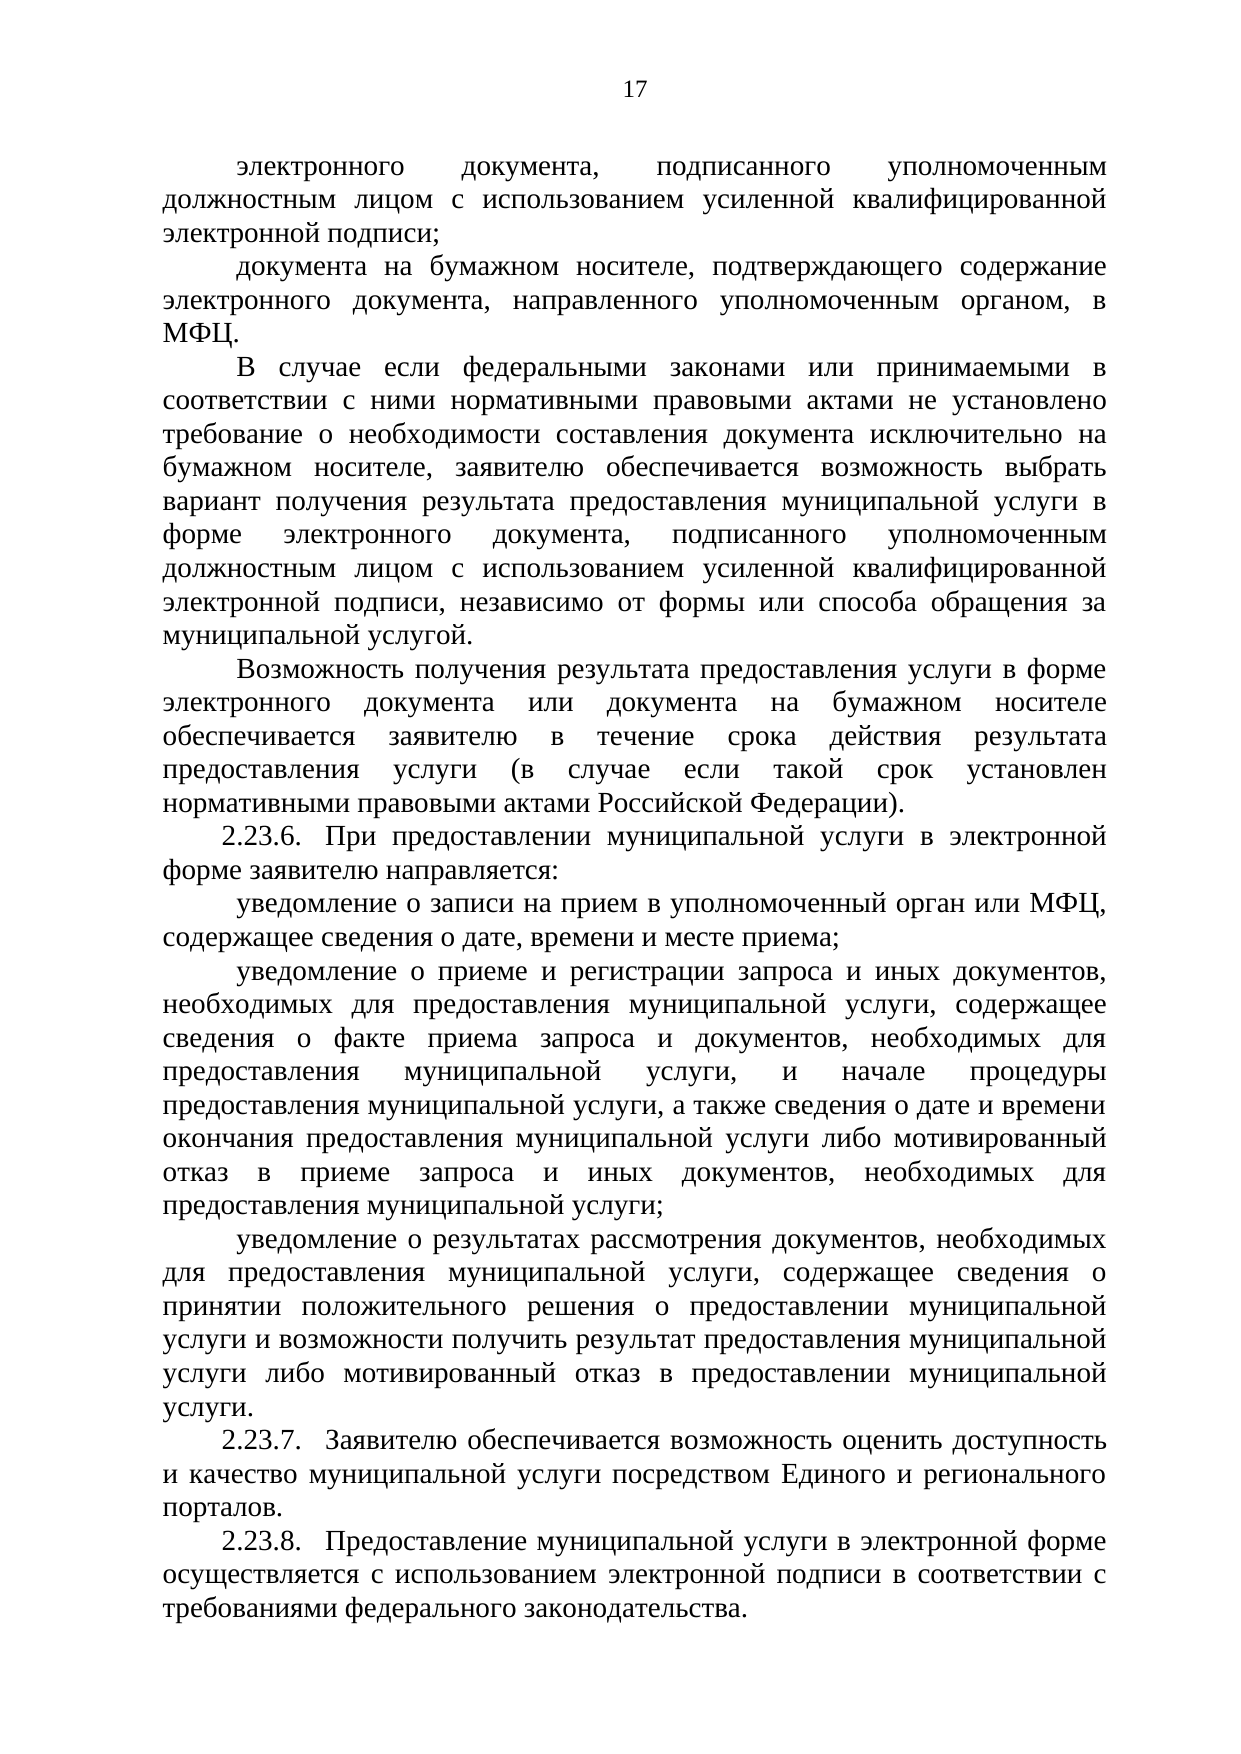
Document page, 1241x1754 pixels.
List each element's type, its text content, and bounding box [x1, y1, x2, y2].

text Возможность получения результата предоставления услуги в форме электронного документа или документа на бумажном носителе обеспечивается заявителю в течение срока действия результата предоставления услуги (в случае если такой срок установлен нормативными правовыми актами Российской Федерации). [162, 651, 1107, 818]
list При предоставлении муниципальной услуги в электронной форме заявителю направляется: [162, 818, 1107, 886]
list Предоставление муниципальной услуги в электронной форме осуществляется с использованием электронной подписи в соответствии с требованиями федерального законодательства. [162, 1523, 1107, 1623]
text уведомление о записи на прием в уполномоченный орган или МФЦ, содержащее сведения о дате, времени и месте приема; [162, 886, 1107, 953]
text уведомление о приеме и регистрации запроса и иных документов, необходимых для предоставления муниципальной услуги, содержащее сведения о факте приема запроса и документов, необходимых для предоставления муниципальной услуги, и начале процедуры предоставления муниципальной услуги, а также сведения о дате и времени окончания предоставления муниципальной услуги либо мотивированный отказ в приеме запроса и иных документов, необходимых для предоставления муниципальной услуги; [162, 953, 1107, 1221]
text электронного документа, подписанного уполномоченным должностным лицом с использованием усиленной квалифицированной электронной подписи; [162, 148, 1107, 248]
text В случае если федеральными законами или принимаемыми в соответствии с ними нормативными правовыми актами не установлено требование о необходимости составления документа исключительно на бумажном носителе, заявителю обеспечивается возможность выбрать вариант получения результата предоставления муниципальной услуги в форме электронного документа, подписанного уполномоченным должностным лицом с использованием усиленной квалифицированной электронной подписи, независимо от формы или способа обращения за муниципальной услугой. [162, 349, 1107, 651]
text документа на бумажном носителе, подтверждающего содержание электронного документа, направленного уполномоченным органом, в МФЦ. [162, 248, 1107, 349]
text уведомление о результатах рассмотрения документов, необходимых для предоставления муниципальной услуги, содержащее сведения о принятии положительного решения о предоставлении муниципальной услуги и возможности получить результат предоставления муниципальной услуги либо мотивированный отказ в предоставлении муниципальной услуги. [162, 1221, 1107, 1422]
list Заявителю обеспечивается возможность оценить доступность и качество муниципальной услуги посредством Единого и регионального порталов. [162, 1422, 1107, 1523]
